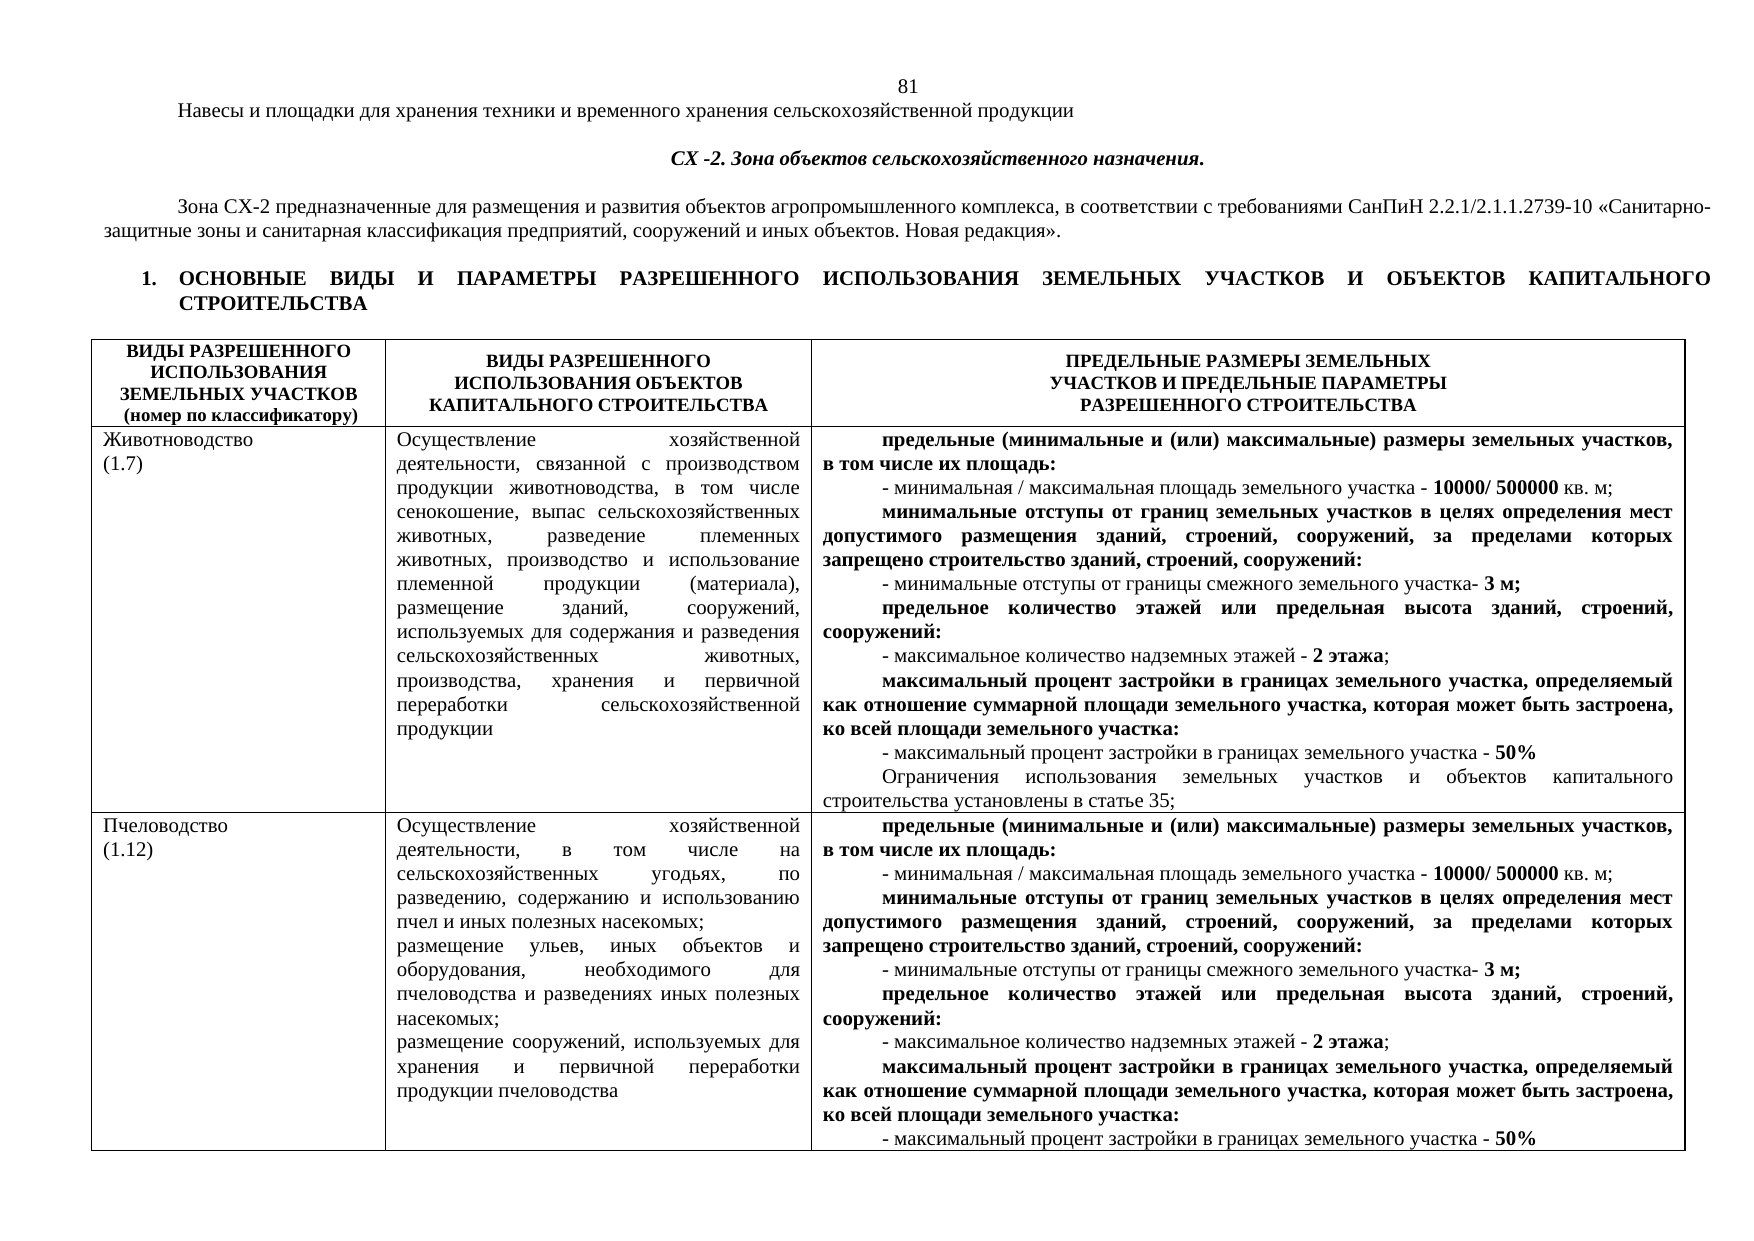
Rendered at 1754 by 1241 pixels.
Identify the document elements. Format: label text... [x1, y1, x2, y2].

text Зона СХ-2 предназначенные для размещения и развития объектов агропромышленного комплекса, в соответствии с требованиями СанПиН 2.2.1/2.1.1.2739-10 «Санитарно-защитные зоны и санитарная классификация предприятий, сооружений и иных объектов. Новая редакция». [103, 194, 1713, 242]
list ОСНОВНЫЕ ВИДЫ И ПАРАМЕТРЫ РАЗРЕШЕННОГО ИСПОЛЬЗОВАНИЯ ЗЕМЕЛЬНЫХ УЧАСТКОВ И ОБЪЕКТОВ КАПИТАЛЬНОГО СТРОИТЕЛЬСТВА [141, 266, 1713, 314]
table_cell Пчеловодство (1.12) [92, 813, 385, 1150]
text Навесы и площадки для хранения техники и временного хранения сельскохозяйственной продукции [103, 98, 1713, 122]
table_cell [812, 813, 1684, 1150]
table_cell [386, 813, 811, 1150]
table_cell Животноводство (1.7) [92, 427, 385, 812]
table_cell Осуществление хозяйственной деятельности, связанной с производством продукции животноводства, в том числе сенокошение, выпас сельскохозяйственных животных, разведение племенных животных, производство и использование племенной продукции (материала), размещение зданий, сооружений, используемых для содержания и разведения сельскохозяйственных животных, производства, хранения и первичной переработки сельскохозяйственной продукции [386, 427, 811, 812]
table_header ПРЕДЕЛЬНЫЕ РАЗМЕРЫ ЗЕМЕЛЬНЫХ УЧАСТКОВ И ПРЕДЕЛЬНЫЕ ПАРАМЕТРЫ РАЗРЕШЕННОГО СТРОИТЕЛЬСТВА [812, 340, 1684, 426]
table_header ВИДЫ РАЗРЕШЕННОГО ИСПОЛЬЗОВАНИЯ ОБЪЕКТОВ КАПИТАЛЬНОГО СТРОИТЕЛЬСТВА [386, 340, 811, 426]
table_header ВИДЫ РАЗРЕШЕННОГО ИСПОЛЬЗОВАНИЯ ЗЕМЕЛЬНЫХ УЧАСТКОВ (номер по классификатору) [92, 340, 385, 426]
text СХ -2. Зона объектов сельскохозяйственного назначения. [103, 146, 1713, 170]
